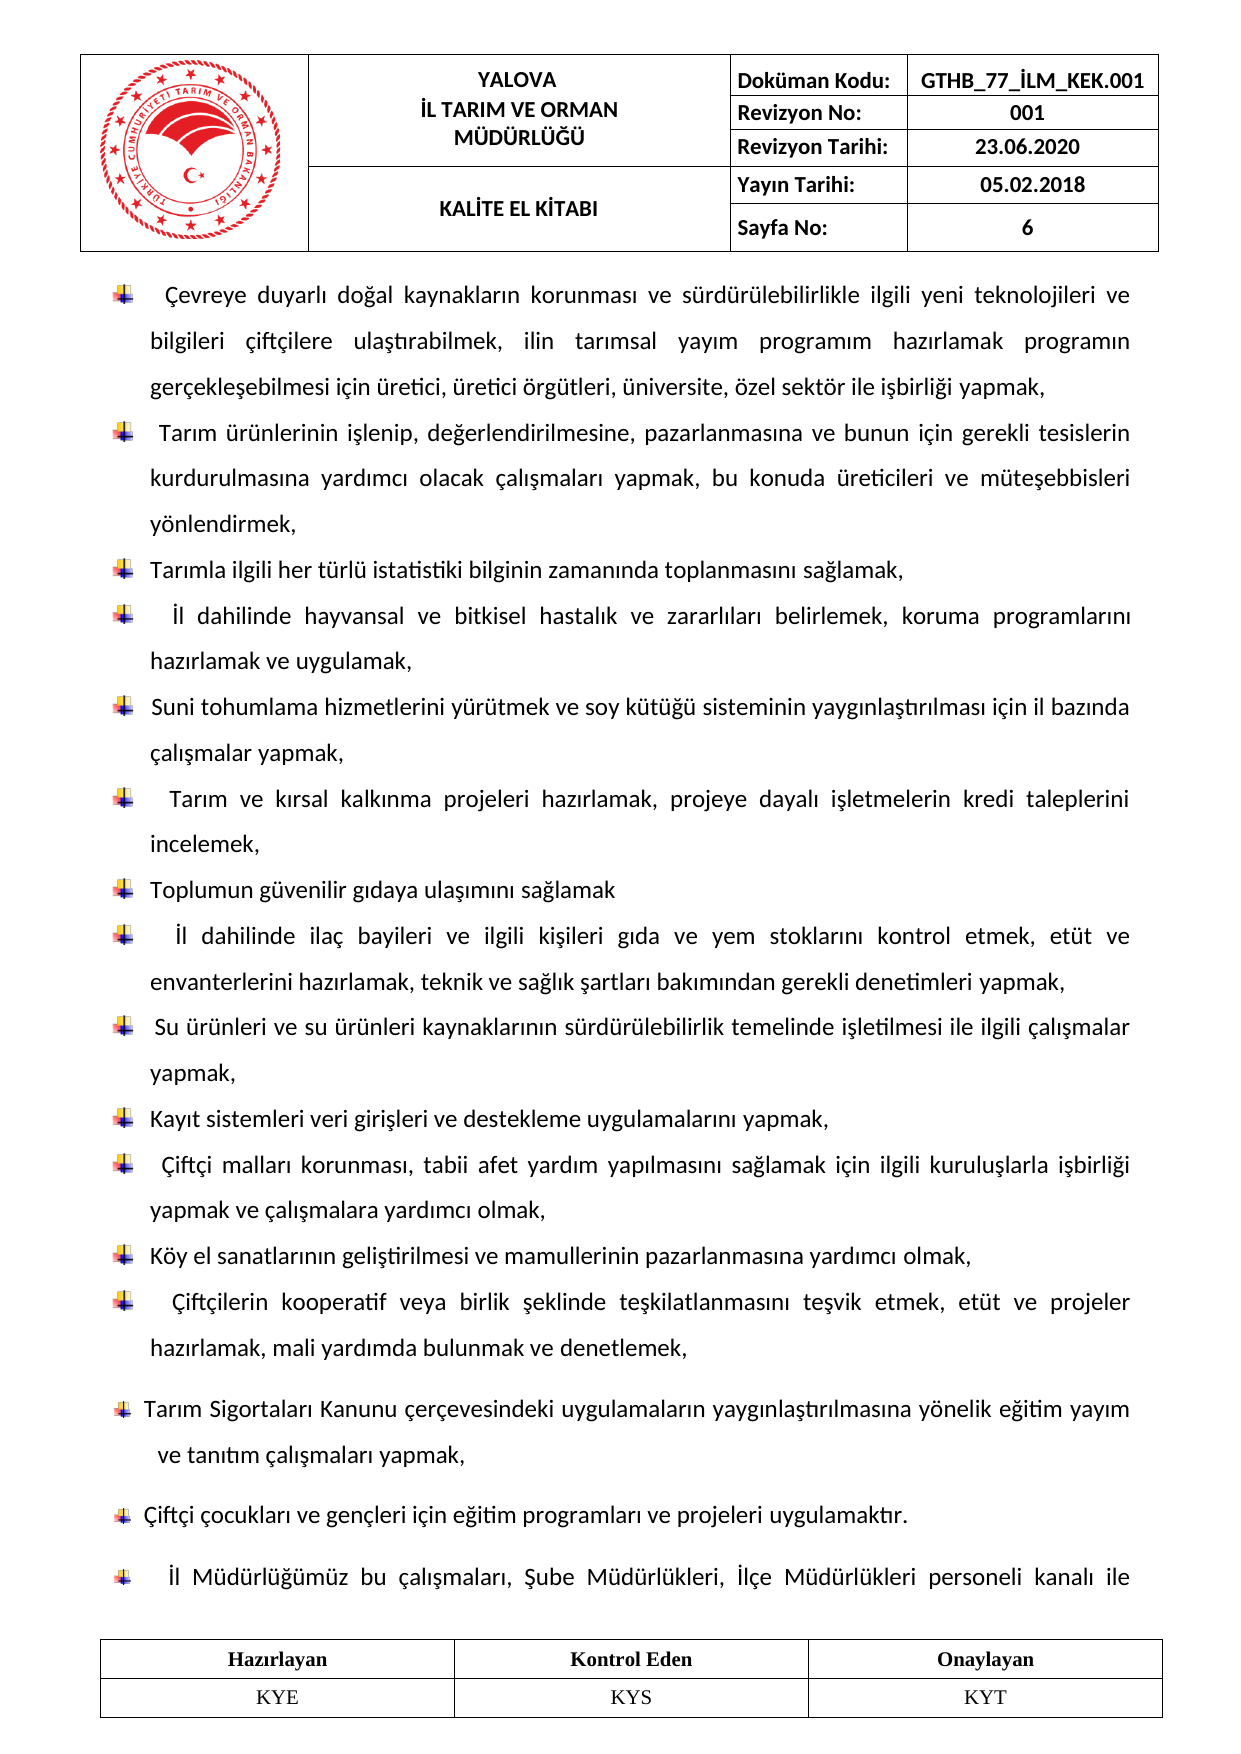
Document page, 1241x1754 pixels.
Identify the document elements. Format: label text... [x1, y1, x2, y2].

text İl dahilinde hayvansal ve bitkisel hastalık ve zararlıları belirlemek, koruma programlarını hazırlamak ve uygulamak, [112, 600, 1132, 676]
list Çiftçi çocukları ve gençleri için eğitim programları ve projeleri uygulamaktır. [113, 1500, 1132, 1530]
list İl Müdürlüğümüz bu çalışmaları, Şube Müdürlükleri, İlçe Müdürlükleri personeli kanalı ile yürütmektedir. [113, 1561, 1132, 1591]
text İl dahilinde ilaç bayileri ve ilgili kişileri gıda ve yem stoklarını kontrol etmek, etüt ve envanterlerini hazırlamak, teknik ve sağlık şartları bakımından gerekli denetimleri yapmak, [112, 920, 1132, 996]
list Tarım Sigortaları Kanunu çerçevesindeki uygulamaların yaygınlaştırılmasına yönelik eğitim yayım ve tanıtım çalışmaları yapmak, [113, 1393, 1132, 1469]
text Toplumun güvenilir gıdaya ulaşımını sağlamak [112, 874, 1176, 905]
picture [112, 603, 134, 624]
text Suni tohumlama hizmetlerini yürütmek ve soy kütüğü sisteminin yaygınlaştırılması için il bazında çalışmalar yapmak, [112, 691, 1131, 767]
text Köy el sanatlarının geliştirilmesi ve mamullerinin pazarlanmasına yardımcı olmak, [112, 1241, 1176, 1271]
picture [100, 60, 281, 239]
picture [112, 1290, 134, 1311]
picture [112, 1106, 134, 1128]
picture [112, 877, 134, 899]
picture [112, 420, 134, 442]
text Tarımla ilgili her türlü istatistiki bilginin zamanında toplanmasını sağlamak, [112, 554, 1176, 584]
picture [114, 1400, 131, 1418]
text Su ürünleri ve su ürünleri kaynaklarının sürdürülebilirlik temelinde işletilmesi ile ilgili çalışmalar yapmak, [112, 1012, 1132, 1088]
picture [112, 557, 134, 579]
text Tarım ürünlerinin işlenip, değerlendirilmesine, pazarlanmasına ve bunun için gerekli tesislerin kurdurulmasına yardımcı olacak çalışmaları yapmak, bu konuda üreticileri ve müteşebbisleri yönlendirmek, [112, 417, 1132, 539]
text Çiftçi malları korunması, tabii afet yardım yapılmasını sağlamak için ilgili kuruluşlarla işbirliği yapmak ve çalışmalara yardımcı olmak, [112, 1149, 1132, 1225]
picture [112, 786, 134, 808]
picture [112, 694, 134, 716]
picture [112, 1152, 134, 1174]
text Çevreye duyarlı doğal kaynakların korunması ve sürdürülebilirlikle ilgili yeni teknolojileri ve bilgileri çiftçilere ulaştırabilmek, ilin tarımsal yayım programım hazırlamak programın gerçekleşebilmesi için üretici, üretici örgütleri, üniversite, özel sektör ile işbirliği yapmak, [112, 280, 1132, 402]
text Kayıt sistemleri veri girişleri ve destekleme uygulamalarını yapmak, [112, 1103, 1176, 1134]
text Çiftçilerin kooperatif veya birlik şeklinde teşkilatlanmasını teşvik etmek, etüt ve projeler hazırlamak, mali yardımda bulunmak ve denetlemek, [112, 1286, 1131, 1363]
picture [114, 1507, 131, 1524]
picture [114, 1568, 131, 1585]
picture [112, 1015, 134, 1036]
text Tarım ve kırsal kalkınma projeleri hazırlamak, projeye dayalı işletmelerin kredi taleplerini incelemek, [112, 783, 1132, 859]
picture [112, 1244, 134, 1265]
picture [112, 923, 134, 945]
picture [112, 283, 134, 304]
